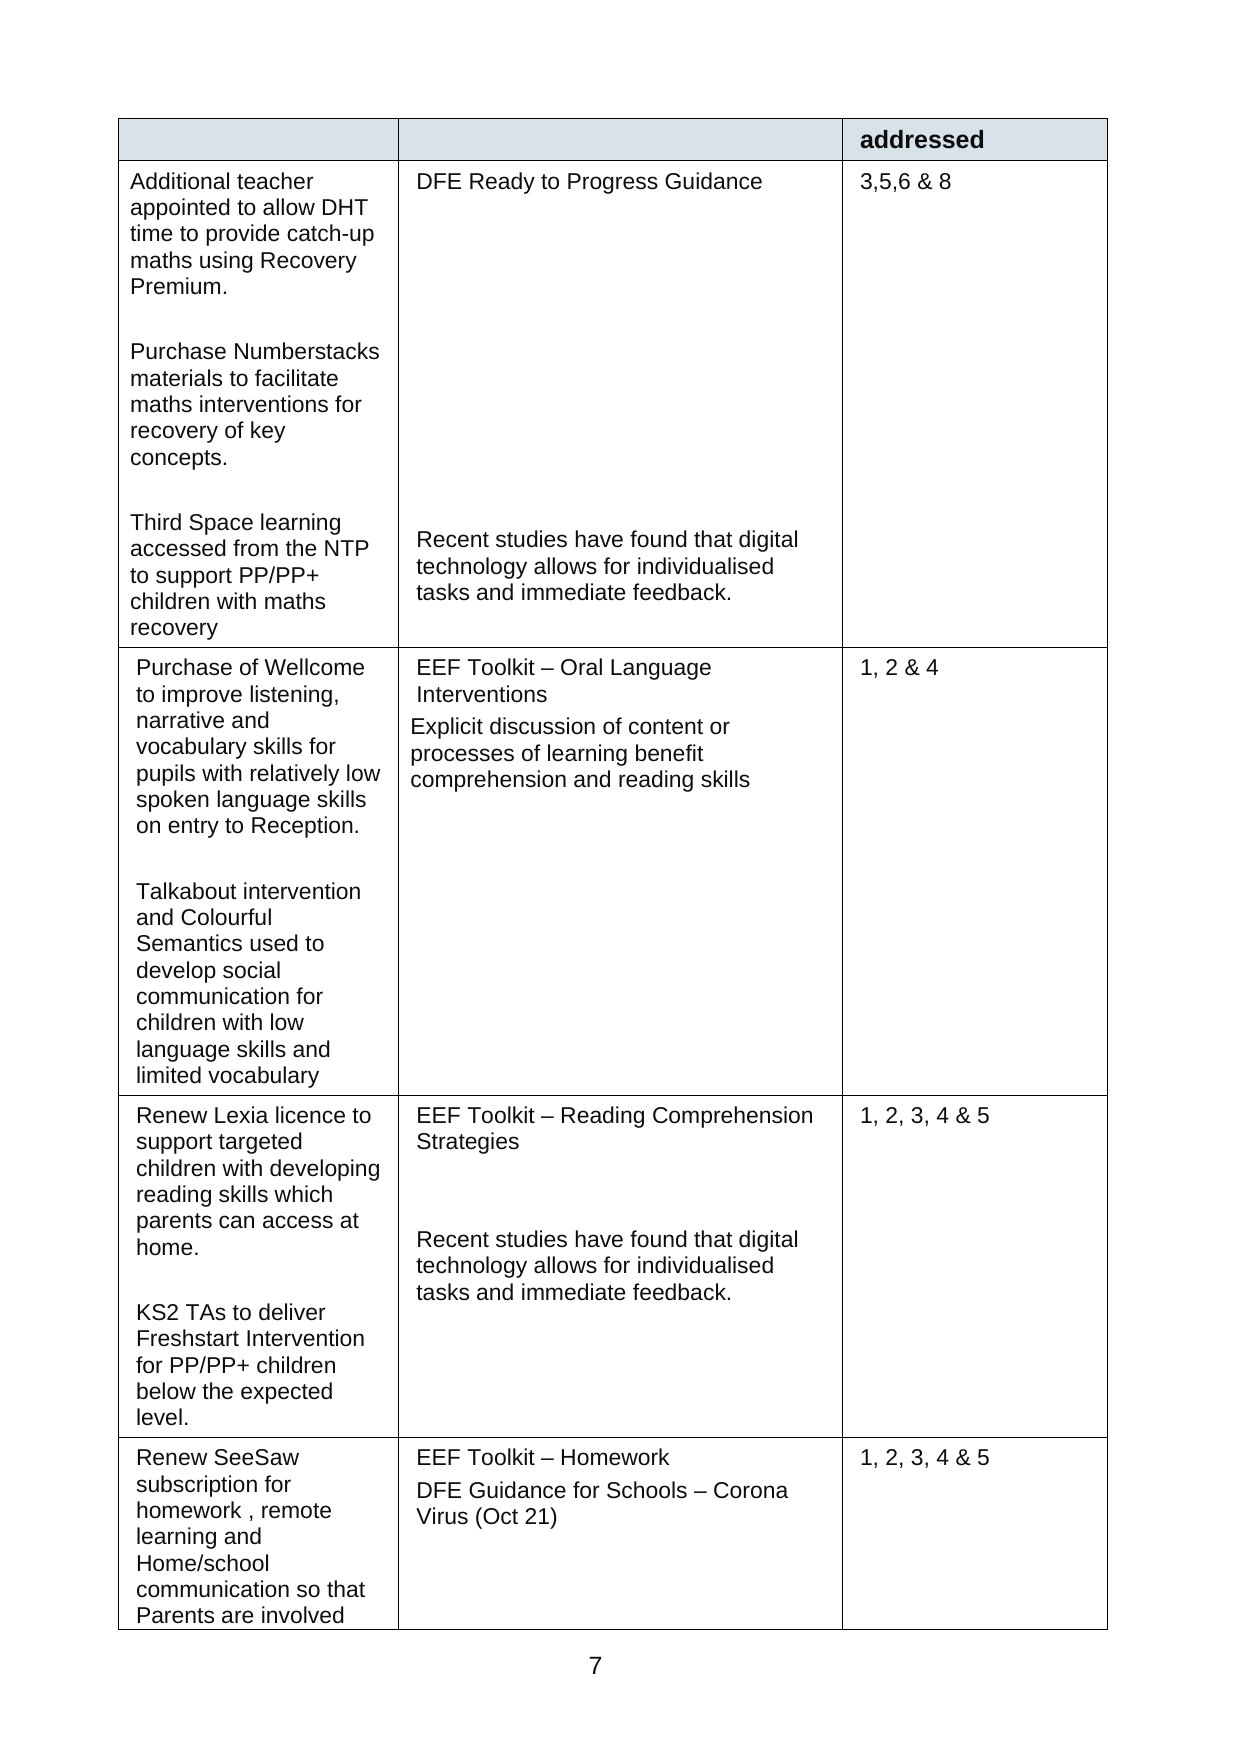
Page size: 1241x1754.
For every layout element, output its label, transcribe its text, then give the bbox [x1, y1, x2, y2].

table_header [843, 119, 1107, 160]
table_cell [119, 1438, 398, 1629]
table_cell 1, 2, 3, 4 & 5 [843, 1096, 1107, 1437]
table_cell 1, 2 & 4 [843, 648, 1107, 1095]
table_cell Renew Lexia licence to support targeted children with developing reading skills which parents can access at home. KS2 TAs to deliver Freshstart Intervention for PP/PP+ children below the expected level. [119, 1096, 398, 1437]
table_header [399, 119, 842, 160]
table_cell 3,5,6 & 8 [843, 161, 1107, 647]
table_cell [399, 1438, 842, 1629]
table_cell DFE Ready to Progress Guidance Recent studies have found that digital technology allows for individualised tasks and immediate feedback. [399, 161, 842, 647]
table_cell 1, 2, 3, 4 & 5 [843, 1438, 1107, 1629]
table_cell Additional teacher appointed to allow DHT time to provide catch-up maths using Recovery Premium. Purchase Numberstacks materials to facilitate maths interventions for recovery of key concepts. Third Space learning accessed from the NTP to support PP/PP+ children with maths recovery [119, 161, 398, 647]
table_cell EEF Toolkit – Oral Language Interventions Explicit discussion of content or processes of learning benefit comprehension and reading skills [399, 648, 842, 1095]
table_header Activity [119, 119, 398, 160]
table_cell Purchase of Wellcome to improve listening, narrative and vocabulary skills for pupils with relatively low spoken language skills on entry to Reception. Talkabout intervention and Colourful Semantics used to develop social communication for children with low language skills and limited vocabulary [119, 648, 398, 1095]
table_cell EEF Toolkit – Reading Comprehension Strategies Recent studies have found that digital technology allows for individualised tasks and immediate feedback. [399, 1096, 842, 1437]
